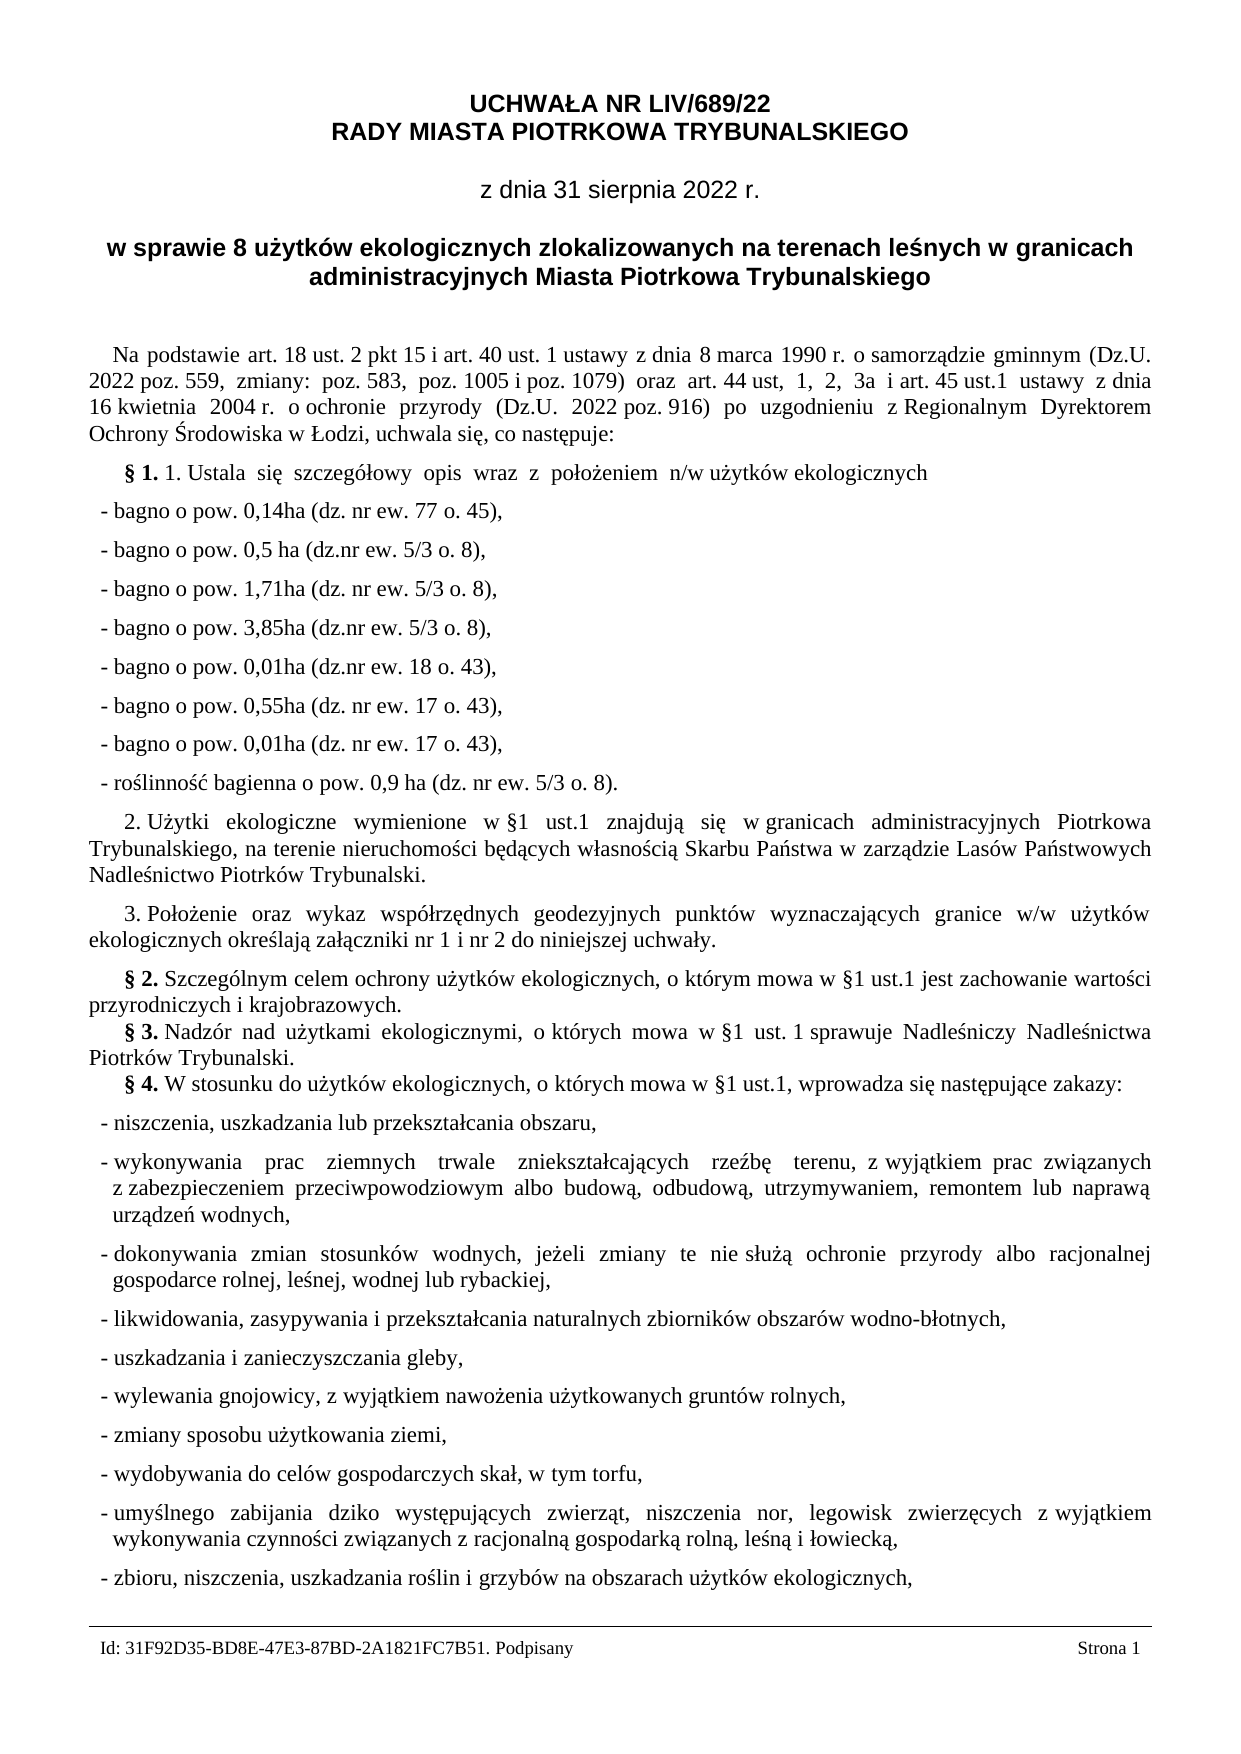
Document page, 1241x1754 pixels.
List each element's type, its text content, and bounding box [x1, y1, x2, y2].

text - wydobywania do celów gospodarczych skał, w tym torfu, [100, 1460, 1152, 1487]
text - uszkadzania i zanieczyszczania gleby, [100, 1344, 1152, 1370]
text - zmiany sposobu użytkowania ziemi, [100, 1421, 1152, 1448]
text 2. Użytki ekologiczne wymienione w §1 ust.1 znajdują się w granicach administracyjnych Piotrkowa Trybunalskiego, na terenie nieruchomości będących własnością Skarbu Państwa w zarządzie Lasów Państwowych Nadleśnictwo Piotrków Trybunalski. [88, 808, 1152, 887]
text Uchwała Nr LIV/689/22 Rady Miasta Piotrkowa Trybunalskiego [88, 88, 1152, 146]
text - zbioru, niszczenia, uszkadzania roślin i grzybów na obszarach użytków ekologicznych, [100, 1564, 1152, 1591]
text - roślinność bagienna o pow. 0,9 ha (dz. nr ew. 5/3 o. 8). [100, 769, 1152, 796]
text - wykonywania prac ziemnych trwale zniekształcających rzeźbę terenu, z wyjątkiem prac związanych z zabezpieczeniem przeciwpowodziowym albo budową, odbudową, utrzymywaniem, remontem lub naprawą urządzeń wodnych, [100, 1148, 1152, 1227]
text - likwidowania, zasypywania i przekształcania naturalnych zbiorników obszarów wodno-błotnych, [100, 1305, 1152, 1331]
text § 4. W stosunku do użytków ekologicznych, o których mowa w §1 ust.1, wprowadza się następujące zakazy: [88, 1070, 1152, 1097]
text z dnia 31 sierpnia 2022 r. [88, 175, 1152, 204]
text - bagno o pow. 0,01ha (dz. nr ew. 17 o. 43), [100, 731, 1152, 757]
text - bagno o pow. 0,14ha (dz. nr ew. 77 o. 45), [100, 497, 1152, 524]
text w sprawie 8 użytków ekologicznych zlokalizowanych na terenach leśnych w granicach administracyjnych Miasta Piotrkowa Trybunalskiego [88, 233, 1152, 291]
text § 1. 1. Ustala się szczegółowy opis wraz z położeniem n/w użytków ekologicznych [88, 458, 1152, 485]
text - bagno o pow. 0,5 ha (dz.nr ew. 5/3 o. 8), [100, 536, 1152, 563]
text - dokonywania zmian stosunków wodnych, jeżeli zmiany te nie służą ochronie przyrody albo racjonalnej gospodarce rolnej, leśnej, wodnej lub rybackiej, [100, 1240, 1152, 1292]
text - umyślnego zabijania dziko występujących zwierząt, niszczenia nor, legowisk zwierzęcych z wyjątkiem wykonywania czynności związanych z racjonalną gospodarką rolną, leśną i łowiecką, [100, 1499, 1152, 1552]
text - bagno o pow. 0,55ha (dz. nr ew. 17 o. 43), [100, 692, 1152, 718]
text - bagno o pow. 1,71ha (dz. nr ew. 5/3 o. 8), [100, 575, 1152, 601]
text § 3. Nadzór nad użytkami ekologicznymi, o których mowa w §1 ust. 1 sprawuje Nadleśniczy Nadleśnictwa Piotrków Trybunalski. [88, 1018, 1152, 1070]
text - wylewania gnojowicy, z wyjątkiem nawożenia użytkowanych gruntów rolnych, [100, 1383, 1152, 1409]
text - niszczenia, uszkadzania lub przekształcania obszaru, [100, 1109, 1152, 1136]
text Na podstawie art. 18 ust. 2 pkt 15 i art. 40 ust. 1 ustawy z dnia 8 marca 1990 r. o samorządzie gminnym (Dz.U. 2022 poz. 559, zmiany: poz. 583, poz. 1005 i poz. 1079) oraz art. 44 ust, 1, 2, 3a i art. 45 ust.1 ustawy z dnia 16 kwietnia 2004 r. o ochronie przyrody (Dz.U. 2022 poz. 916) po uzgodnieniu z Regionalnym Dyrektorem Ochrony Środowiska w Łodzi, uchwala się, co następuje: [88, 341, 1152, 446]
text § 2. Szczególnym celem ochrony użytków ekologicznych, o którym mowa w §1 ust.1 jest zachowanie wartości przyrodniczych i krajobrazowych. [88, 965, 1152, 1018]
text - bagno o pow. 3,85ha (dz.nr ew. 5/3 o. 8), [100, 614, 1152, 640]
text - bagno o pow. 0,01ha (dz.nr ew. 18 o. 43), [100, 653, 1152, 679]
text 3. Położenie oraz wykaz współrzędnych geodezyjnych punktów wyznaczających granice w/w użytków ekologicznych określają załączniki nr 1 i nr 2 do niniejszej uchwały. [88, 900, 1152, 952]
